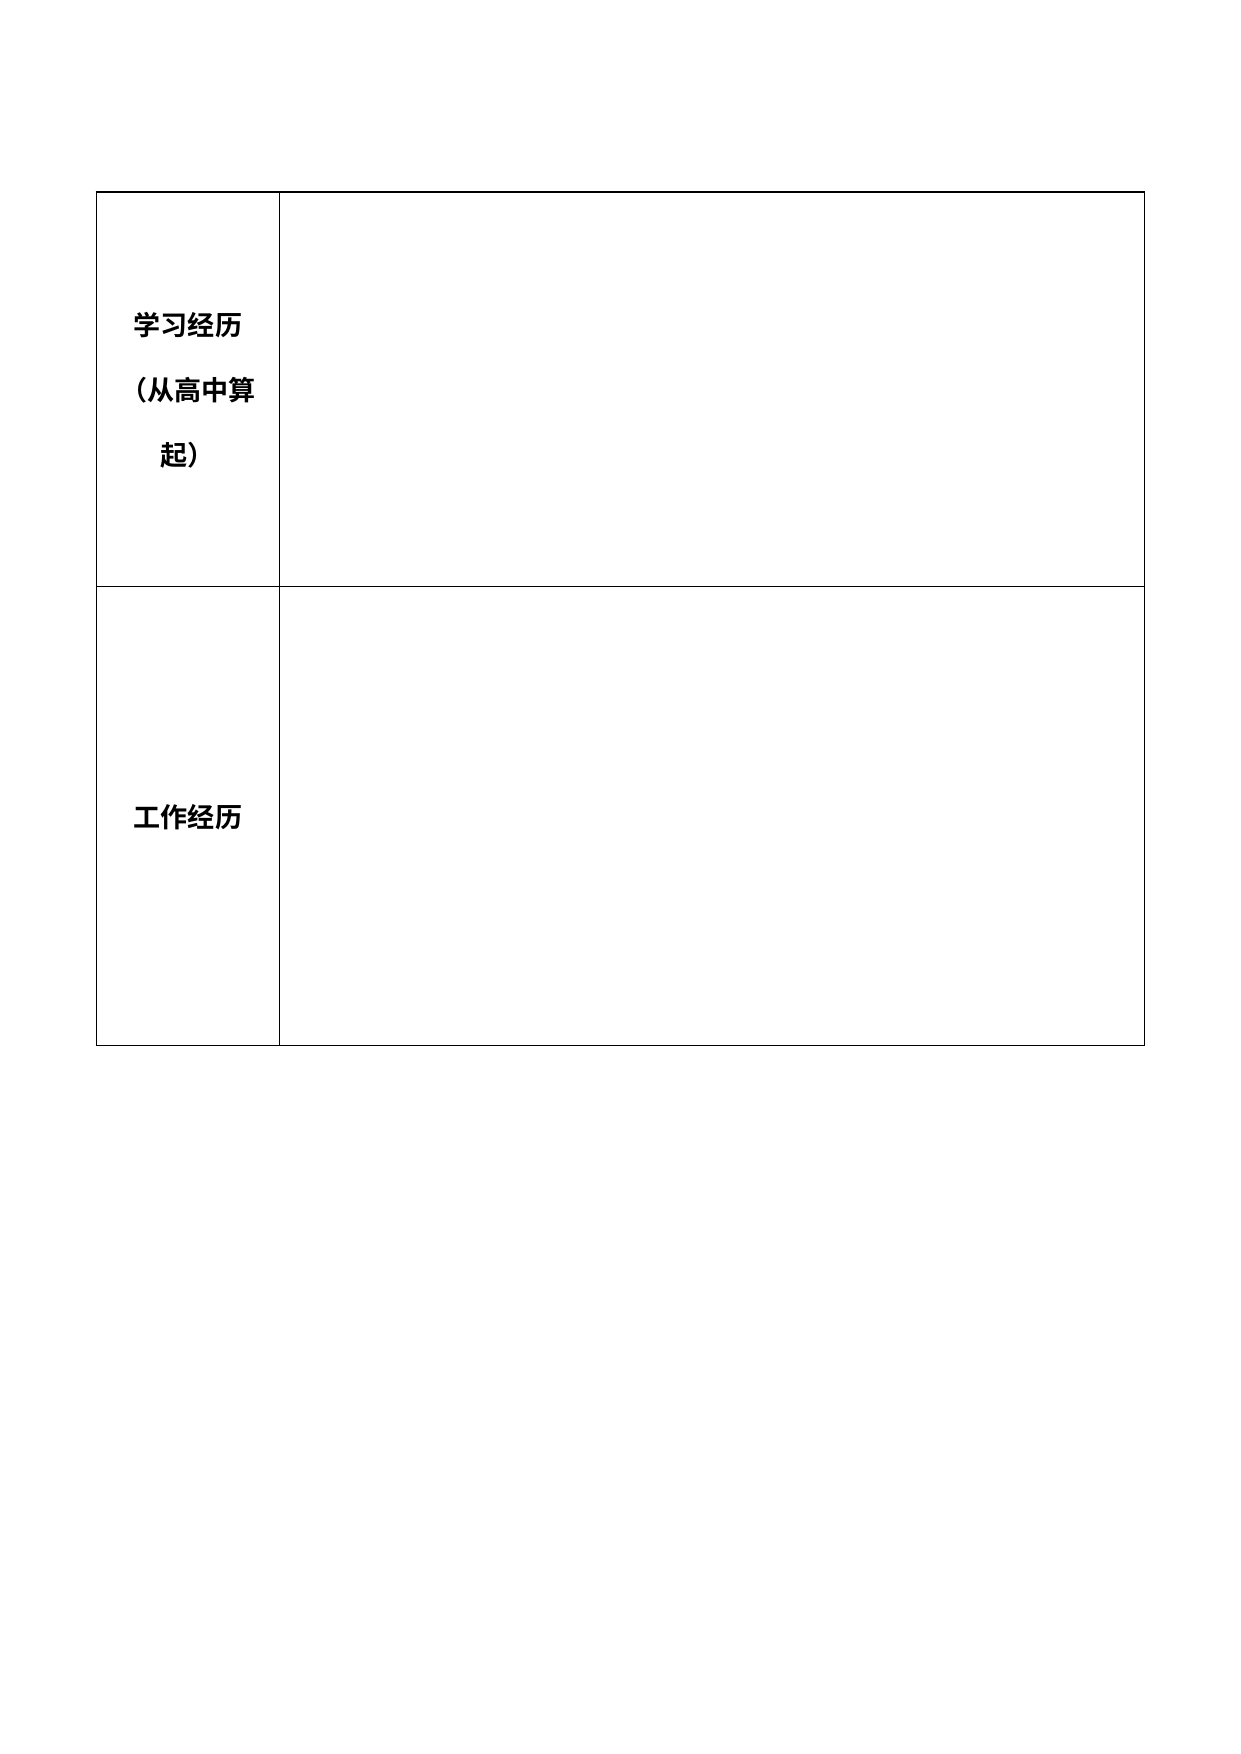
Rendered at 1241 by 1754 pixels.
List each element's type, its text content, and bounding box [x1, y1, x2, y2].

table_cell [280, 587, 1144, 1045]
table_cell 学习经历 （从高中算起） [97, 193, 279, 586]
table_cell 工作经历 [97, 587, 279, 1045]
table_cell [280, 193, 1144, 586]
